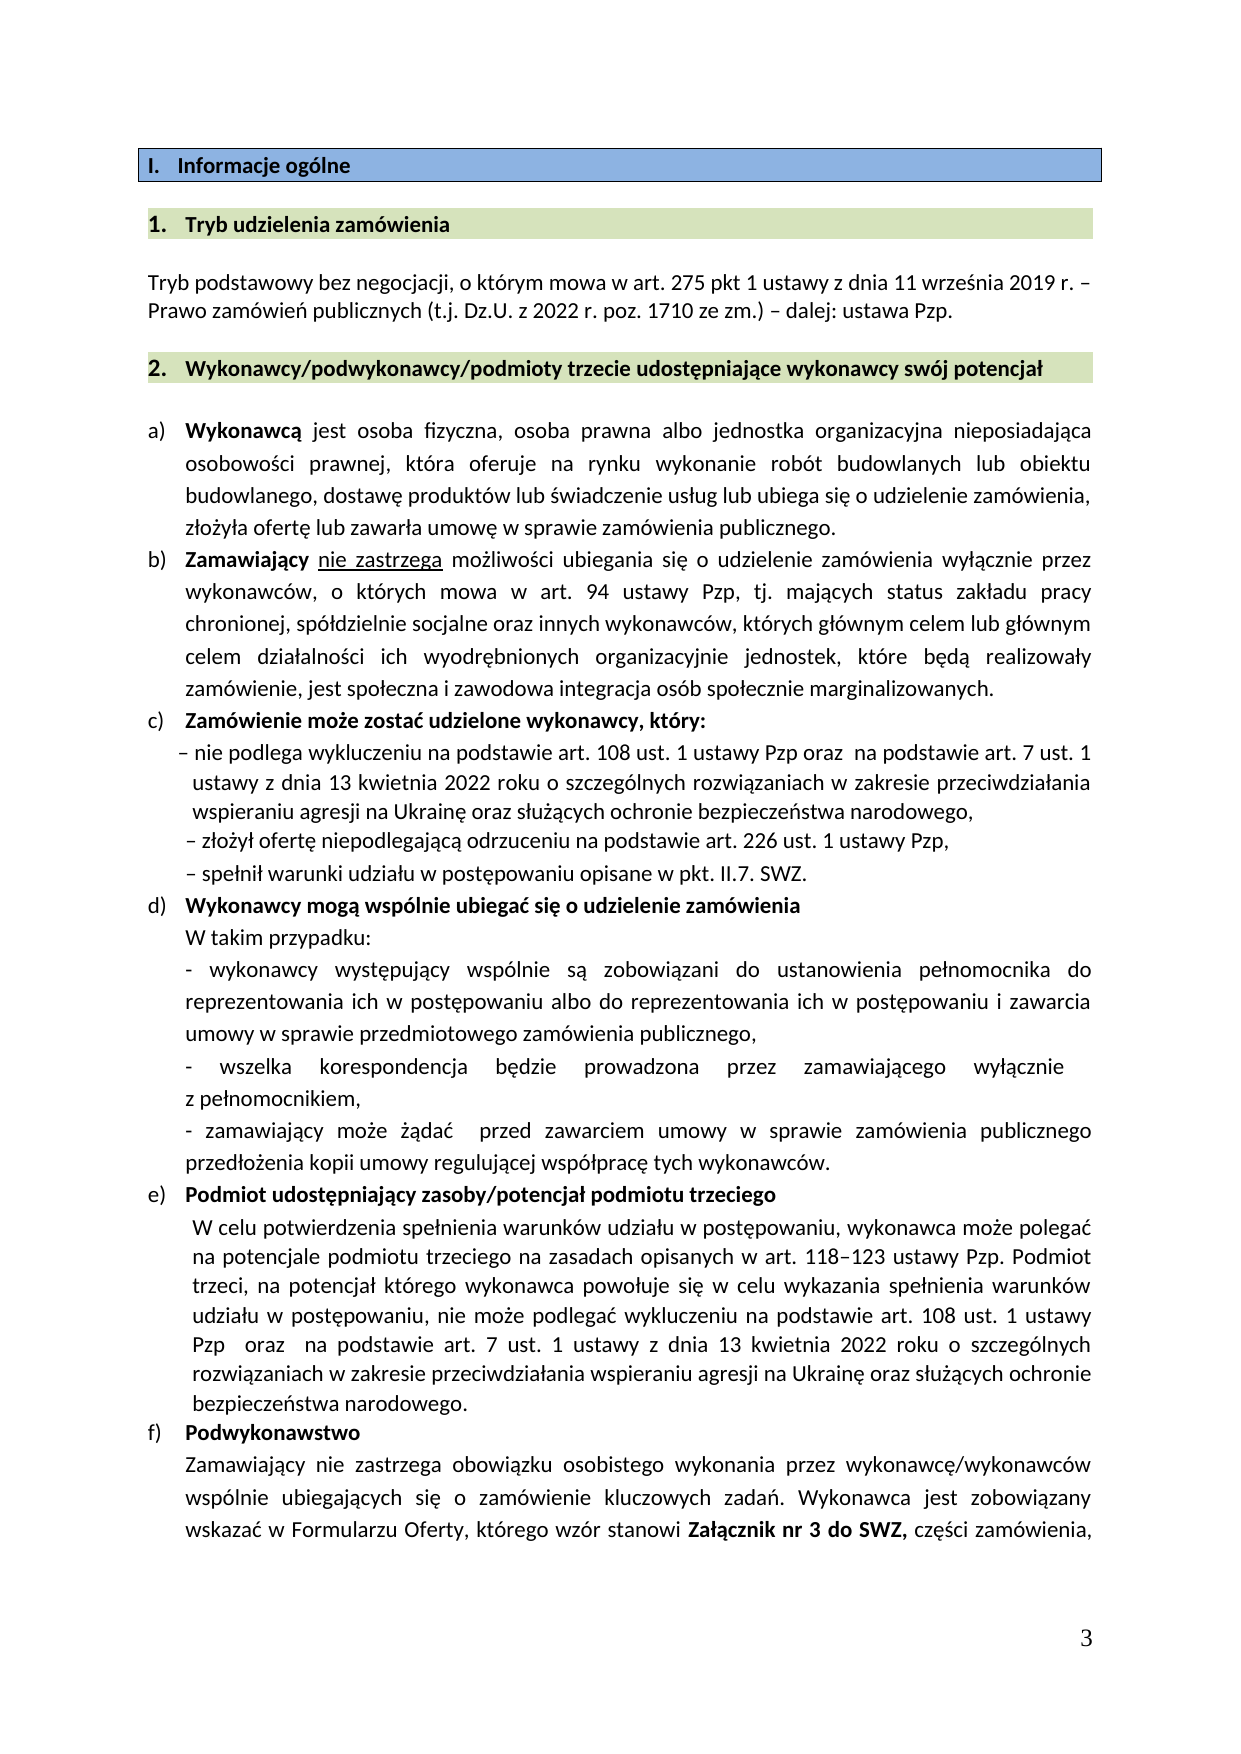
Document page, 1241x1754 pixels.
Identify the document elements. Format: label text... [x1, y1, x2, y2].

text W celu potwierdzenia spełnienia warunków udziału w postępowaniu, wykonawca może polegać na potencjale podmiotu trzeciego na zasadach opisanych w art. 118–123 ustawy Pzp. Podmiot trzeci, na potencjał którego wykonawca powołuje się w celu wykazania spełnienia warunków udziału w postępowaniu, nie może podlegać wykluczeniu na podstawie art. 108 ust. 1 ustawy Pzp oraz na podstawie art. 7 ust. 1 ustawy z dnia 13 kwietnia 2022 roku o szczególnych rozwiązaniach w zakresie przeciwdziałania wspieraniu agresji na Ukrainę oraz służących ochronie bezpieczeństwa narodowego. [192, 1213, 1093, 1417]
list Tryb udzielenia zamówienia [148, 208, 1093, 239]
list Wykonawcy/podwykonawcy/podmioty trzecie udostępniające wykonawcy swój potencjał [148, 352, 1093, 383]
text – nie podlega wykluczeniu na podstawie art. 108 ust. 1 ustawy Pzp oraz na podstawie art. 7 ust. 1 ustawy z dnia 13 kwietnia 2022 roku o szczególnych rozwiązaniach w zakresie przeciwdziałania wspieraniu agresji na Ukrainę oraz służących ochronie bezpieczeństwa narodowego, [177, 738, 1093, 825]
text – złożył ofertę niepodlegającą odrzuceniu na podstawie art. 226 ust. 1 ustawy Pzp, [185, 826, 1093, 854]
list Zamówienie może zostać udzielone wykonawcy, który: [148, 706, 1093, 734]
text - wykonawcy występujący wspólnie są zobowiązani do ustanowienia pełnomocnika do reprezentowania ich w postępowaniu albo do reprezentowania ich w postępowaniu i zawarcia umowy w sprawie przedmiotowego zamówienia publicznego, [185, 955, 1093, 1048]
list Zamawiający nie zastrzega możliwości ubiegania się o udzielenie zamówienia wyłącznie przez wykonawców, o których mowa w art. 94 ustawy Pzp, tj. mających status zakładu pracy chronionej, spółdzielnie socjalne oraz innych wykonawców, których głównym celem lub głównym celem działalności ich wyodrębnionych organizacyjnie jednostek, które będą realizowały zamówienie, jest społeczna i zawodowa integracja osób społecznie marginalizowanych. [148, 545, 1093, 702]
list Informacje ogólne [139, 149, 1101, 181]
list Wykonawcą jest osoba fizyczna, osoba prawna albo jednostka organizacyjna nieposiadająca osobowości prawnej, która oferuje na rynku wykonanie robót budowlanych lub obiektu budowlanego, dostawę produktów lub świadczenie usług lub ubiega się o udzielenie zamówienia, złożyła ofertę lub zawarła umowę w sprawie zamówienia publicznego. [148, 416, 1093, 541]
text – spełnił warunki udziału w postępowaniu opisane w pkt. II.7. SWZ. [185, 859, 1093, 887]
list Podmiot udostępniający zasoby/potencjał podmiotu trzeciego [148, 1181, 1093, 1208]
text - zamawiający może żądać przed zawarciem umowy w sprawie zamówienia publicznego przedłożenia kopii umowy regulującej współpracę tych wykonawców. [185, 1116, 1093, 1176]
list Podwykonawstwo [148, 1418, 1093, 1446]
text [185, 1451, 1093, 1543]
list Wykonawcy mogą wspólnie ubiegać się o udzielenie zamówienia [148, 891, 1093, 919]
text W takim przypadku: [185, 923, 1093, 951]
text Tryb podstawowy bez negocjacji, o którym mowa w art. 275 pkt 1 ustawy z dnia 11 września 2019 r. – Prawo zamówień publicznych (t.j. Dz.U. z 2022 r. poz. 1710 ze zm.) – dalej: ustawa Pzp. [148, 268, 1093, 324]
text - wszelka korespondencja będzie prowadzona przez zamawiającego wyłącznie z pełnomocnikiem, [185, 1052, 1093, 1112]
